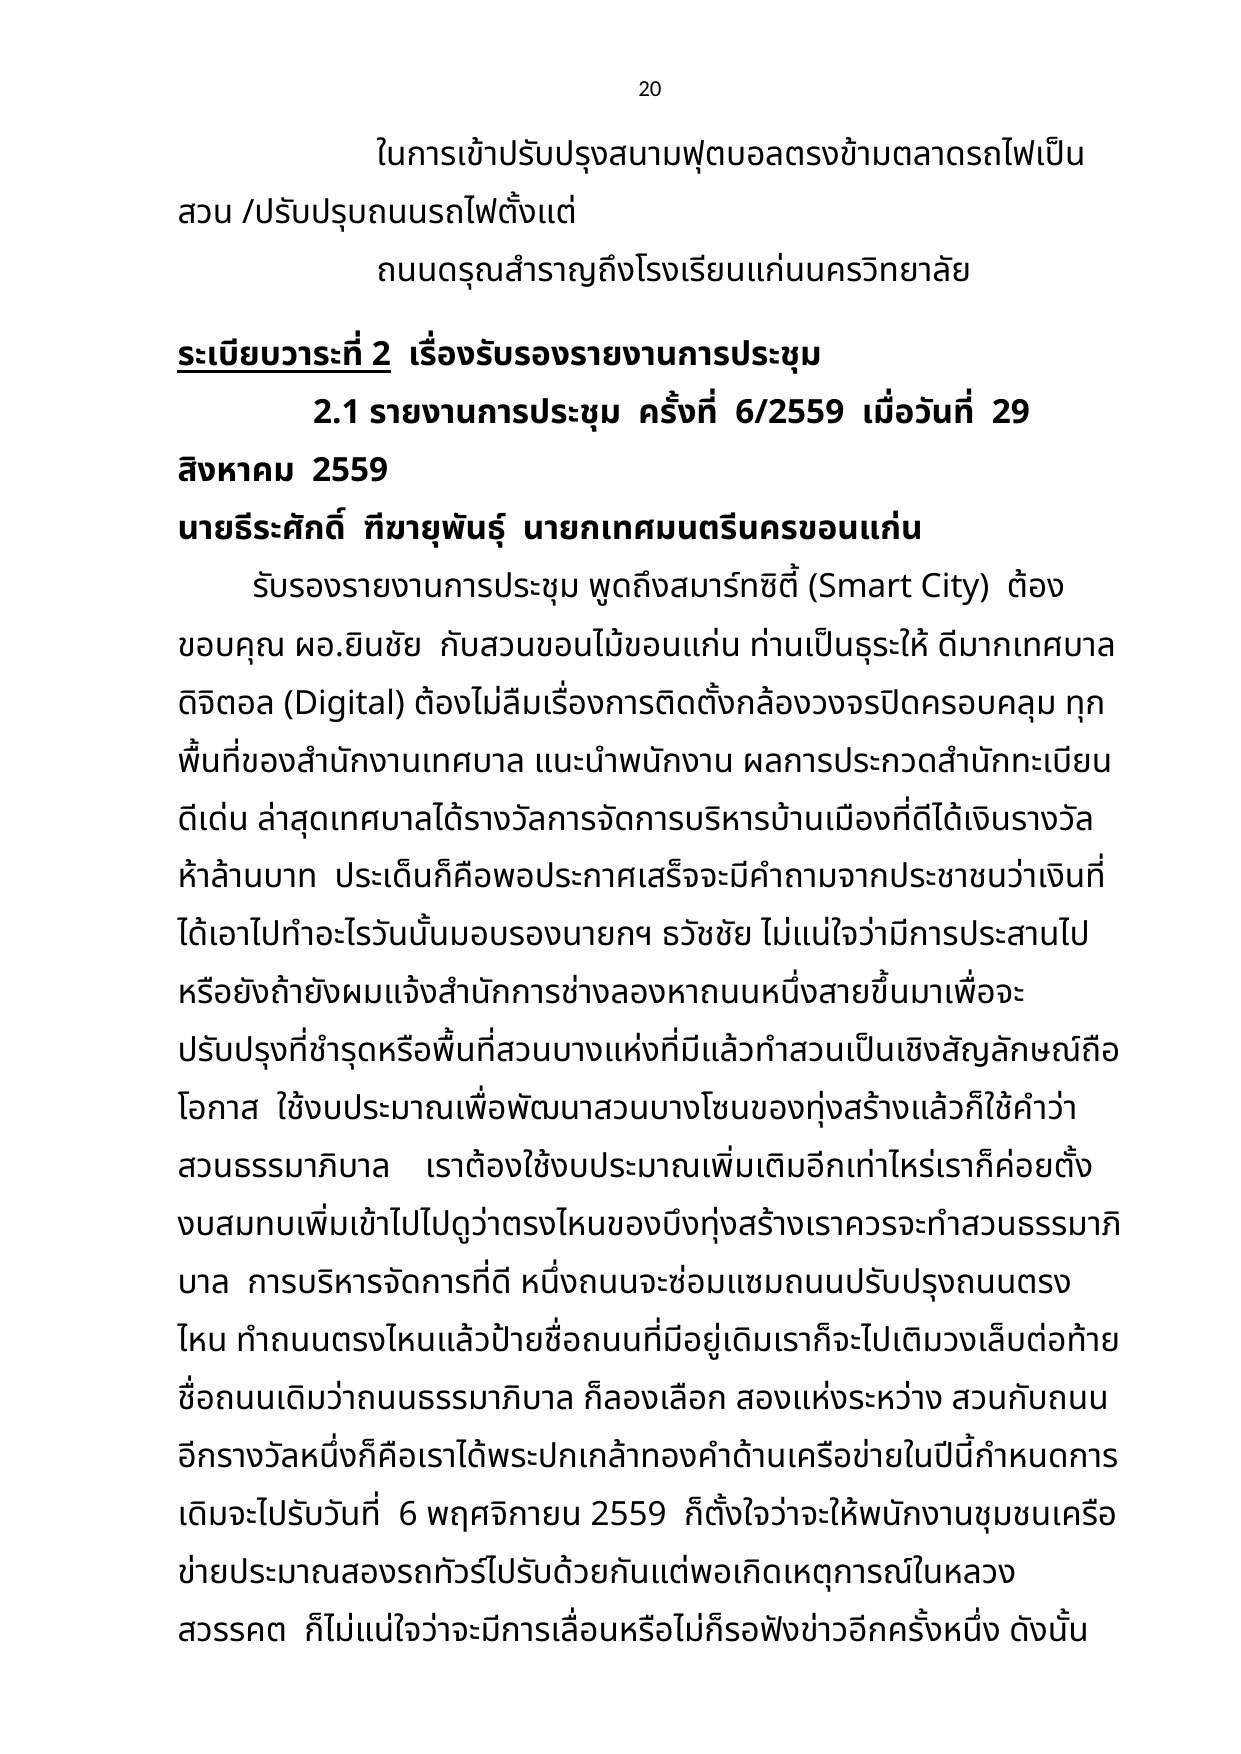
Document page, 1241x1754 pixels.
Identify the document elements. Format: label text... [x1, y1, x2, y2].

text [177, 562, 1122, 1656]
list ในการเข้าปรับปรุงสนามฟุตบอลตรงข้ามตลาดรถไฟเป็นสวน /ปรับปรุบถนนรถไฟตั้งแต่ [177, 130, 1122, 238]
list ถนนดรุณสำราญถึงโรงเรียนแก่นนครวิทยาลัย [177, 246, 1122, 296]
text นายธีระศักดิ์ ฑีฆายุพันธุ์ นายกเทศมนตรีนครขอนแก่น [177, 504, 1122, 555]
text 2.1 รายงานการประชุม ครั้งที่ 6/2559 เมื่อวันที่ 29 สิงหาคม 2559 [177, 388, 1122, 497]
list ระเบียบวาระที่ 2 เรื่องรับรองรายงานการประชุม [177, 330, 1122, 381]
